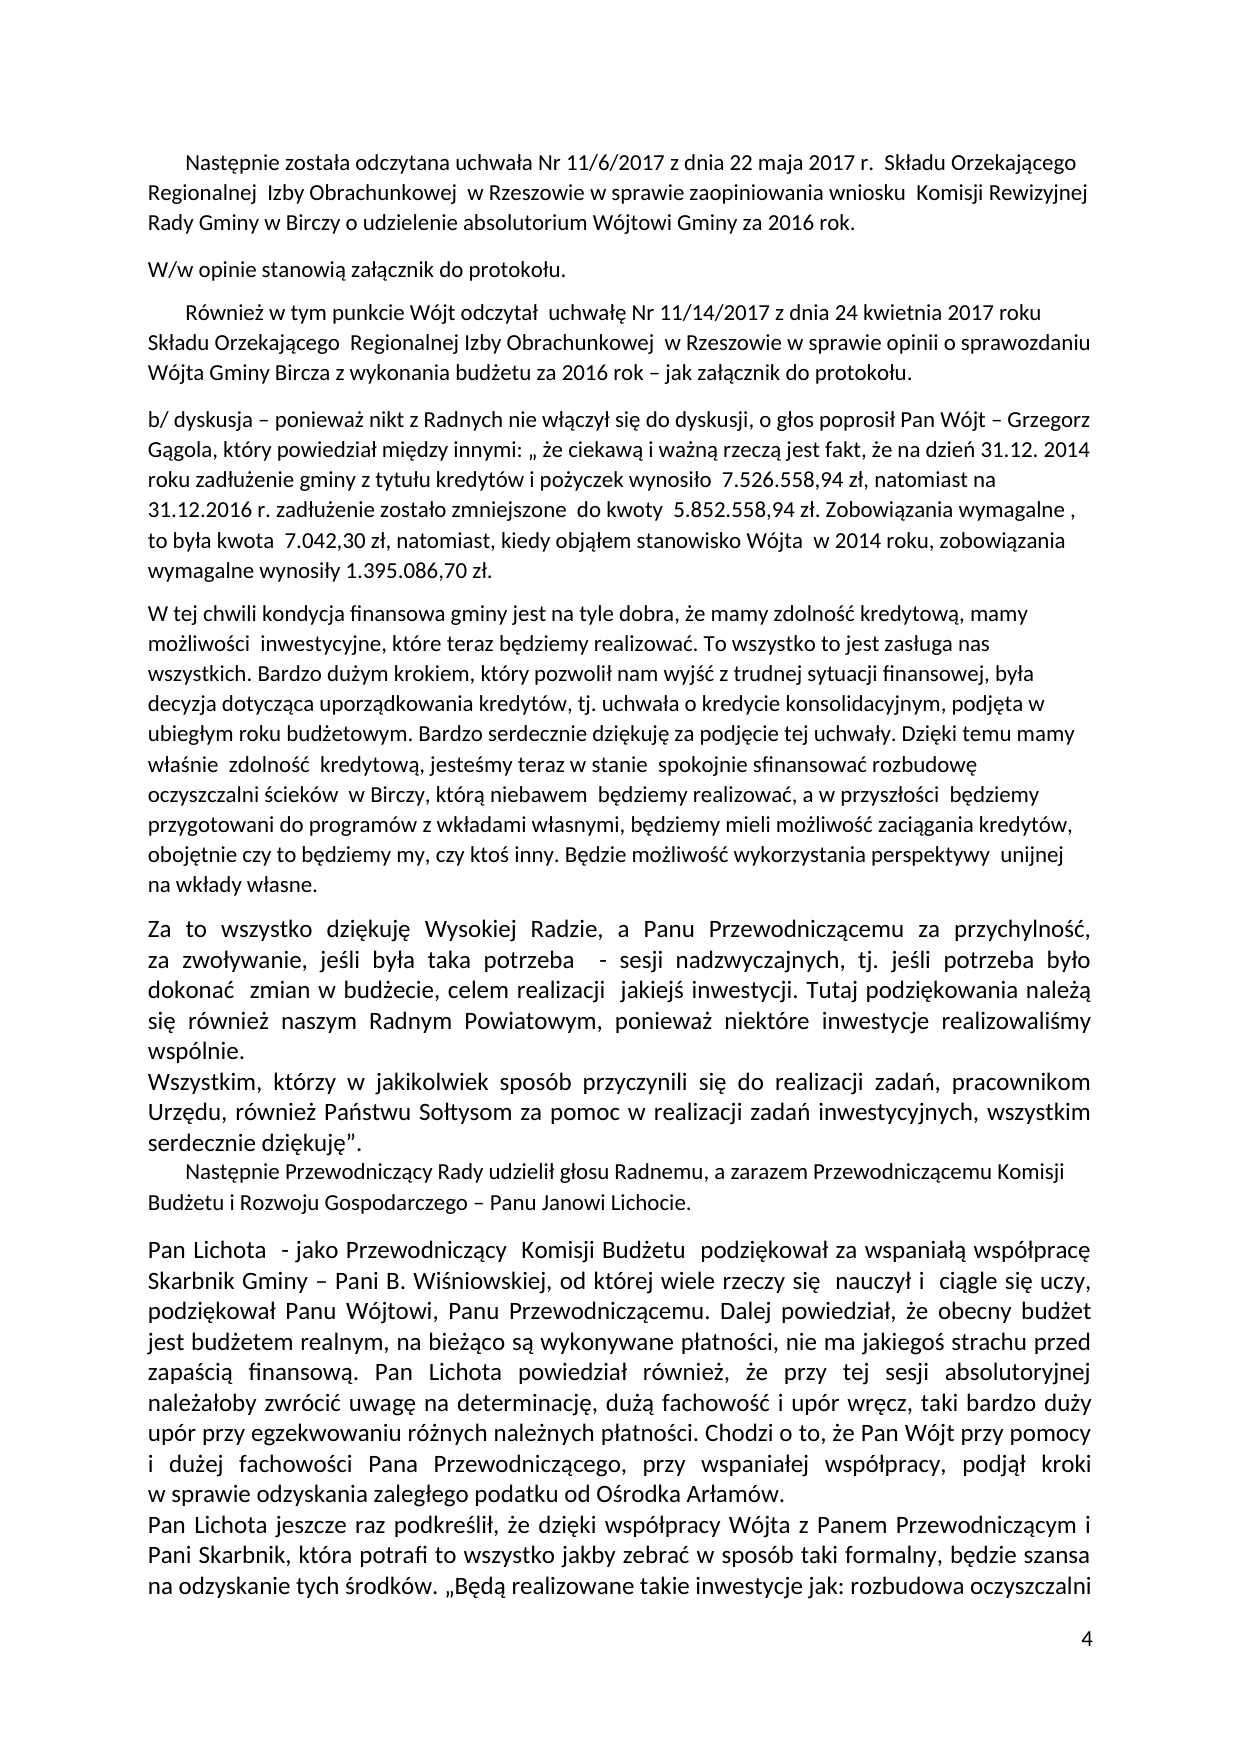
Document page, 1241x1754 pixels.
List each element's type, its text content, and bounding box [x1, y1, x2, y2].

text Pan Lichota - jako Przewodniczący Komisji Budżetu podziękował za wspaniałą współpracę Skarbnik Gminy – Pani B. Wiśniowskiej, od której wiele rzeczy się nauczył i ciągle się uczy, podziękował Panu Wójtowi, Panu Przewodniczącemu. Dalej powiedział, że obecny budżet jest budżetem realnym, na bieżąco są wykonywane płatności, nie ma jakiegoś strachu przed zapaścią finansową. Pan Lichota powiedział również, że przy tej sesji absolutoryjnej należałoby zwrócić uwagę na determinację, dużą fachowość i upór wręcz, taki bardzo duży upór przy egzekwowaniu różnych należnych płatności. Chodzi o to, że Pan Wójt przy pomocy i dużej fachowości Pana Przewodniczącego, przy wspaniałej współpracy, podjął kroki w sprawie odzyskania zaległego podatku od Ośrodka Arłamów. [148, 1234, 1093, 1509]
text W tej chwili kondycja finansowa gminy jest na tyle dobra, że mamy zdolność kredytową, mamy możliwości inwestycyjne, które teraz będziemy realizować. To wszystko to jest zasługa nas wszystkich. Bardzo dużym krokiem, który pozwolił nam wyjść z trudnej sytuacji finansowej, była decyzja dotycząca uporządkowania kredytów, tj. uchwała o kredycie konsolidacyjnym, podjęta w ubiegłym roku budżetowym. Bardzo serdecznie dziękuję za podjęcie tej uchwały. Dzięki temu mamy właśnie zdolność kredytową, jesteśmy teraz w stanie spokojnie sfinansować rozbudowę oczyszczalni ścieków w Birczy, którą niebawem będziemy realizować, a w przyszłości będziemy przygotowani do programów z wkładami własnymi, będziemy mieli możliwość zaciągania kredytów, obojętnie czy to będziemy my, czy ktoś inny. Będzie możliwość wykorzystania perspektywy unijnej na wkłady własne. [148, 599, 1093, 898]
text Następnie została odczytana uchwała Nr 11/6/2017 z dnia 22 maja 2017 r. Składu Orzekającego Regionalnej Izby Obrachunkowej w Rzeszowie w sprawie zaopiniowania wniosku Komisji Rewizyjnej Rady Gminy w Birczy o udzielenie absolutorium Wójtowi Gminy za 2016 rok. [148, 148, 1093, 236]
text W/w opinie stanowią załącznik do protokołu. [148, 255, 1093, 283]
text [148, 1509, 1093, 1601]
text Również w tym punkcie Wójt odczytał uchwałę Nr 11/14/2017 z dnia 24 kwietnia 2017 roku Składu Orzekającego Regionalnej Izby Obrachunkowej w Rzeszowie w sprawie opinii o sprawozdaniu Wójta Gminy Bircza z wykonania budżetu za 2016 rok – jak załącznik do protokołu. [148, 298, 1093, 386]
text b/ dyskusja – ponieważ nikt z Radnych nie włączył się do dyskusji, o głos poprosił Pan Wójt – Grzegorz Gągola, który powiedział między innymi: „ że ciekawą i ważną rzeczą jest fakt, że na dzień 31.12. 2014 roku zadłużenie gminy z tytułu kredytów i pożyczek wynosiło 7.526.558,94 zł, natomiast na 31.12.2016 r. zadłużenie zostało zmniejszone do kwoty 5.852.558,94 zł. Zobowiązania wymagalne , to była kwota 7.042,30 zł, natomiast, kiedy objąłem stanowisko Wójta w 2014 roku, zobowiązania wymagalne wynosiły 1.395.086,70 zł. [148, 405, 1093, 584]
text Następnie Przewodniczący Rady udzielił głosu Radnemu, a zarazem Przewodniczącemu Komisji Budżetu i Rozwoju Gospodarczego – Panu Janowi Lichocie. [148, 1157, 1093, 1216]
text Wszystkim, którzy w jakikolwiek sposób przyczynili się do realizacji zadań, pracownikom Urzędu, również Państwu Sołtysom za pomoc w realizacji zadań inwestycyjnych, wszystkim serdecznie dziękuję”. [148, 1066, 1093, 1157]
text Za to wszystko dziękuję Wysokiej Radzie, a Panu Przewodniczącemu za przychylność, za zwoływanie, jeśli była taka potrzeba - sesji nadzwyczajnych, tj. jeśli potrzeba było dokonać zmian w budżecie, celem realizacji jakiejś inwestycji. Tutaj podziękowania należą się również naszym Radnym Powiatowym, ponieważ niektóre inwestycje realizowaliśmy wspólnie. [148, 913, 1093, 1066]
